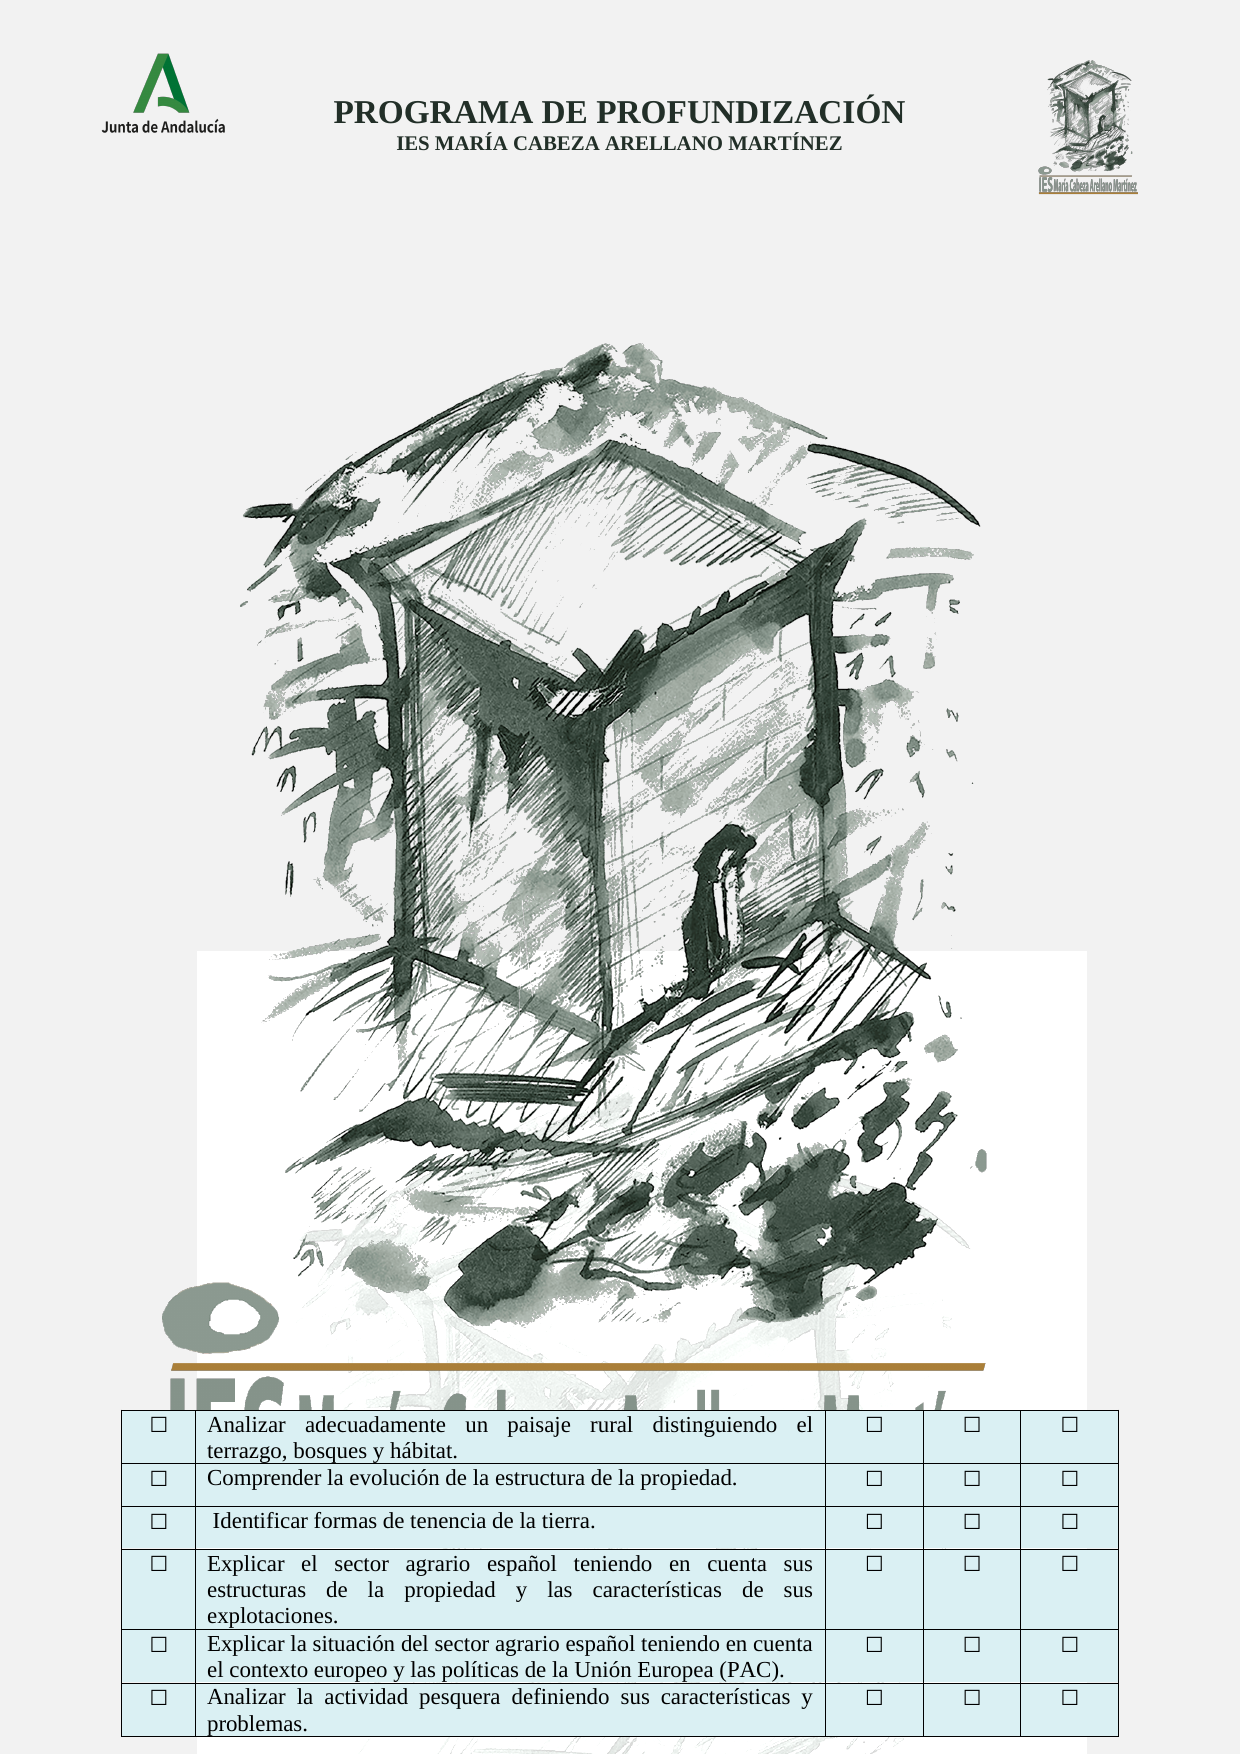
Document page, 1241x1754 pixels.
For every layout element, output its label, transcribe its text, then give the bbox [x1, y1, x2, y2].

table_cell Identificar formas de tenencia de la tierra. [196, 1507, 825, 1548]
picture [91, 47, 236, 139]
table_cell Analizar la actividad pesquera definiendo sus características y problemas. [196, 1684, 825, 1736]
table_cell Analizar adecuadamente un paisaje rural distinguiendo el terrazgo, bosques y hábitat. [196, 1411, 825, 1463]
table_cell Explicar la situación del sector agrario español teniendo en cuenta el contexto europeo y las políticas de la Unión Europea (PAC). [196, 1630, 825, 1682]
table_cell Explicar el sector agrario español teniendo en cuenta sus estructuras de la propiedad y las características de sus explotaciones. [196, 1550, 825, 1629]
picture [132, 44, 1146, 1410]
table_cell Comprender la evolución de la estructura de la propiedad. [196, 1464, 825, 1506]
